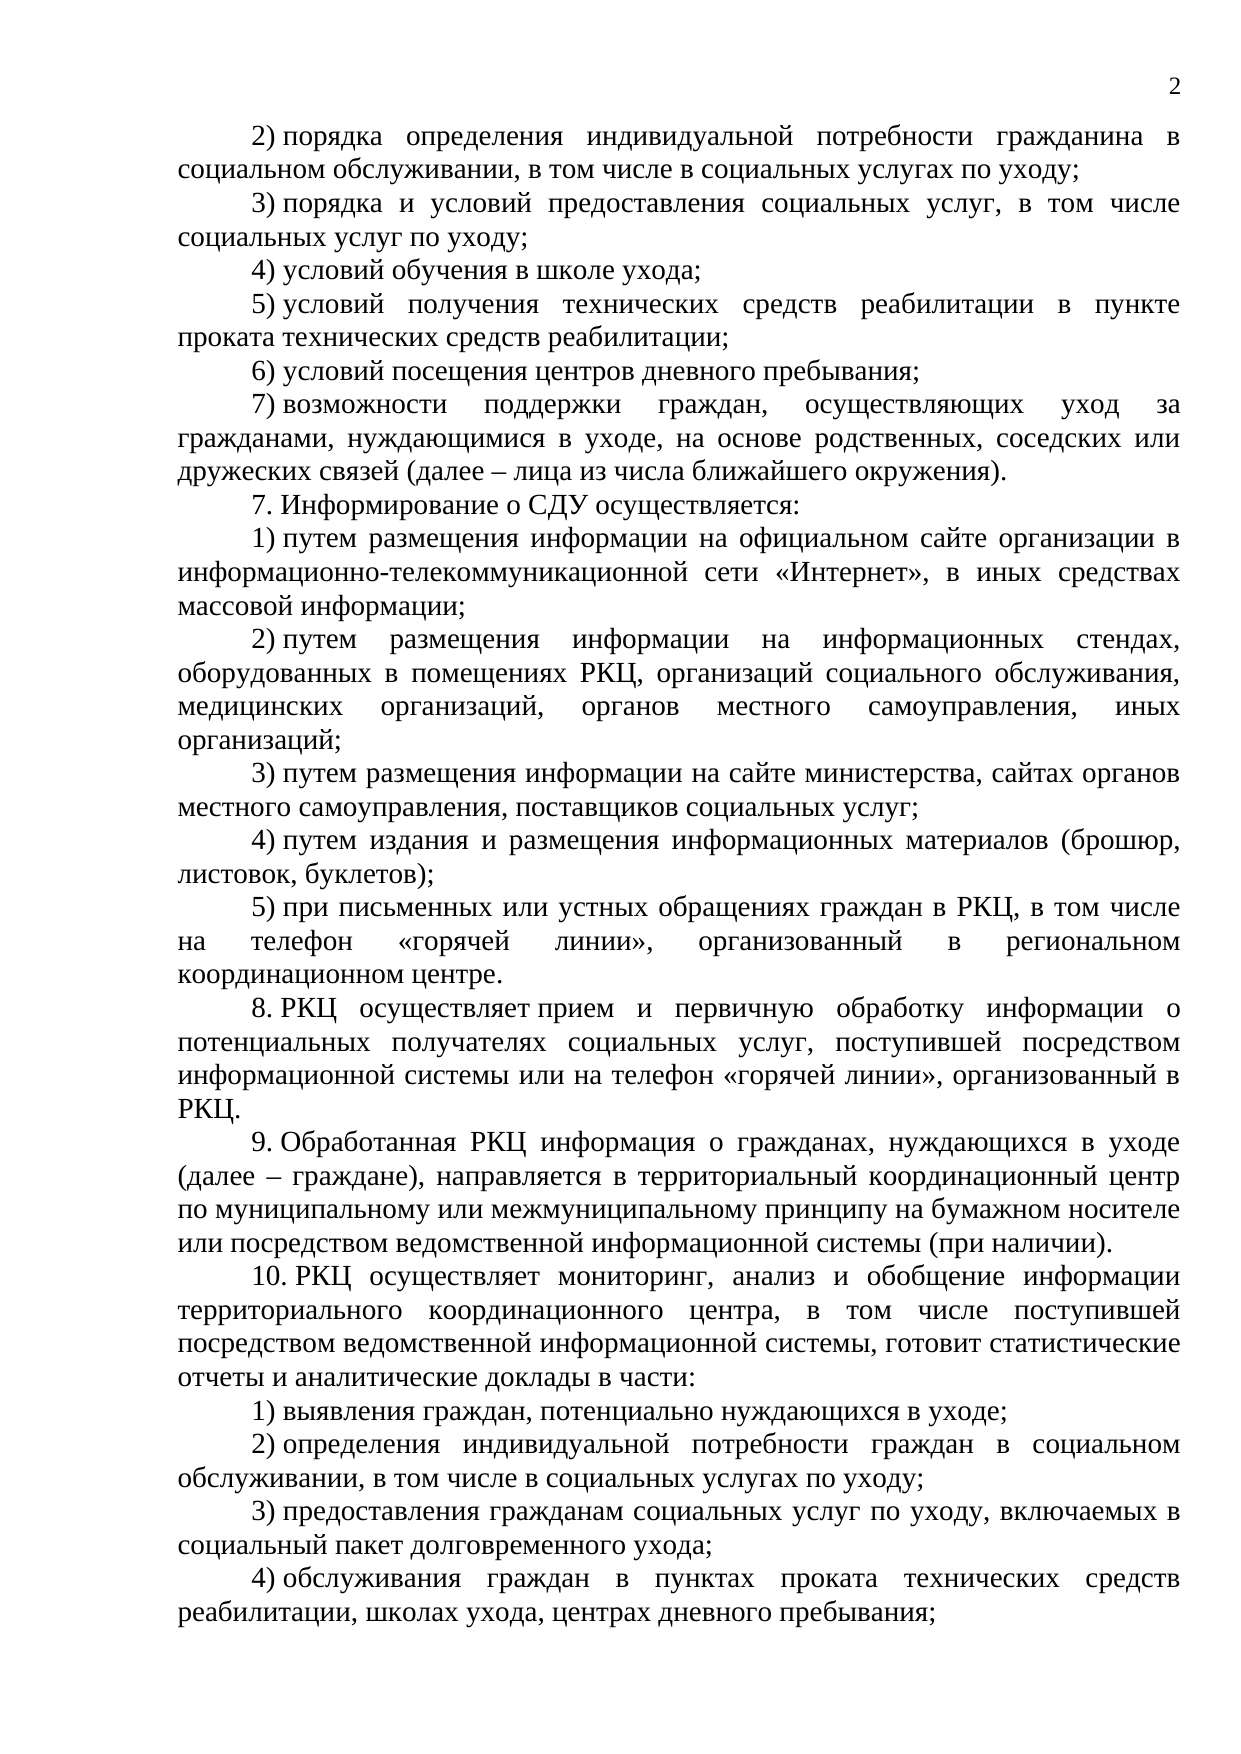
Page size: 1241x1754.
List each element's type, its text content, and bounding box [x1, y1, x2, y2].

text 10. РКЦ осуществляет мониторинг, анализ и обобщение информации территориального координационного центра, в том числе поступившей посредством ведомственной информационной системы, готовит статистические отчеты и аналитические доклады в части: [177, 1258, 1181, 1393]
text 4) путем издания и размещения информационных материалов (брошюр, листовок, буклетов); [177, 822, 1181, 889]
text 9. Обработанная РКЦ информация о гражданах, нуждающихся в уходе (далее – граждане), направляется в территориальный координационный центр по муниципальному или межмуниципальному принципу на бумажном носителе или посредством ведомственной информационной системы (при наличии). [177, 1124, 1181, 1258]
text 2) путем размещения информации на информационных стендах, оборудованных в помещениях РКЦ, организаций социального обслуживания, медицинских организаций, органов местного самоуправления, иных организаций; [177, 621, 1181, 755]
text 2) порядка определения индивидуальной потребности гражданина в социальном обслуживании, в том числе в социальных услугах по уходу; [177, 118, 1181, 185]
text 2) определения индивидуальной потребности граждан в социальном обслуживании, в том числе в социальных услугах по уходу; [177, 1426, 1181, 1493]
text 1) выявления граждан, потенциально нуждающихся в уходе; [177, 1393, 1181, 1426]
text 7. Информирование о СДУ осуществляется: [177, 487, 1181, 521]
text 3) предоставления гражданам социальных услуг по уходу, включаемых в социальный пакет долговременного ухода; [177, 1493, 1181, 1560]
text 6) условий посещения центров дневного пребывания; [177, 353, 1181, 386]
text 7) возможности поддержки граждан, осуществляющих уход за гражданами, нуждающимися в уходе, на основе родственных, соседских или дружеских связей (далее – лица из числа ближайшего окружения). [177, 386, 1181, 487]
text 4) условий обучения в школе ухода; [177, 252, 1181, 286]
text 5) при письменных или устных обращениях граждан в РКЦ, в том числе на телефон «горячей линии», организованный в региональном координационном центре. [177, 889, 1181, 990]
text 3) порядка и условий предоставления социальных услуг, в том числе социальных услуг по уходу; [177, 185, 1181, 252]
text 8. РКЦ осуществляет прием и первичную обработку информации о потенциальных получателях социальных услуг, поступившей посредством информационной системы или на телефон «горячей линии», организованный в РКЦ. [177, 990, 1181, 1124]
text 1) путем размещения информации на официальном сайте организации в информационно-телекоммуникационной сети «Интернет», в иных средствах массовой информации; [177, 521, 1181, 621]
text 3) путем размещения информации на сайте министерства, сайтах органов местного самоуправления, поставщиков социальных услуг; [177, 755, 1181, 822]
text 4) обслуживания граждан в пунктах проката технических средств реабилитации, школах ухода, центрах дневного пребывания; [177, 1560, 1181, 1627]
text 5) условий получения технических средств реабилитации в пункте проката технических средств реабилитации; [177, 286, 1181, 353]
